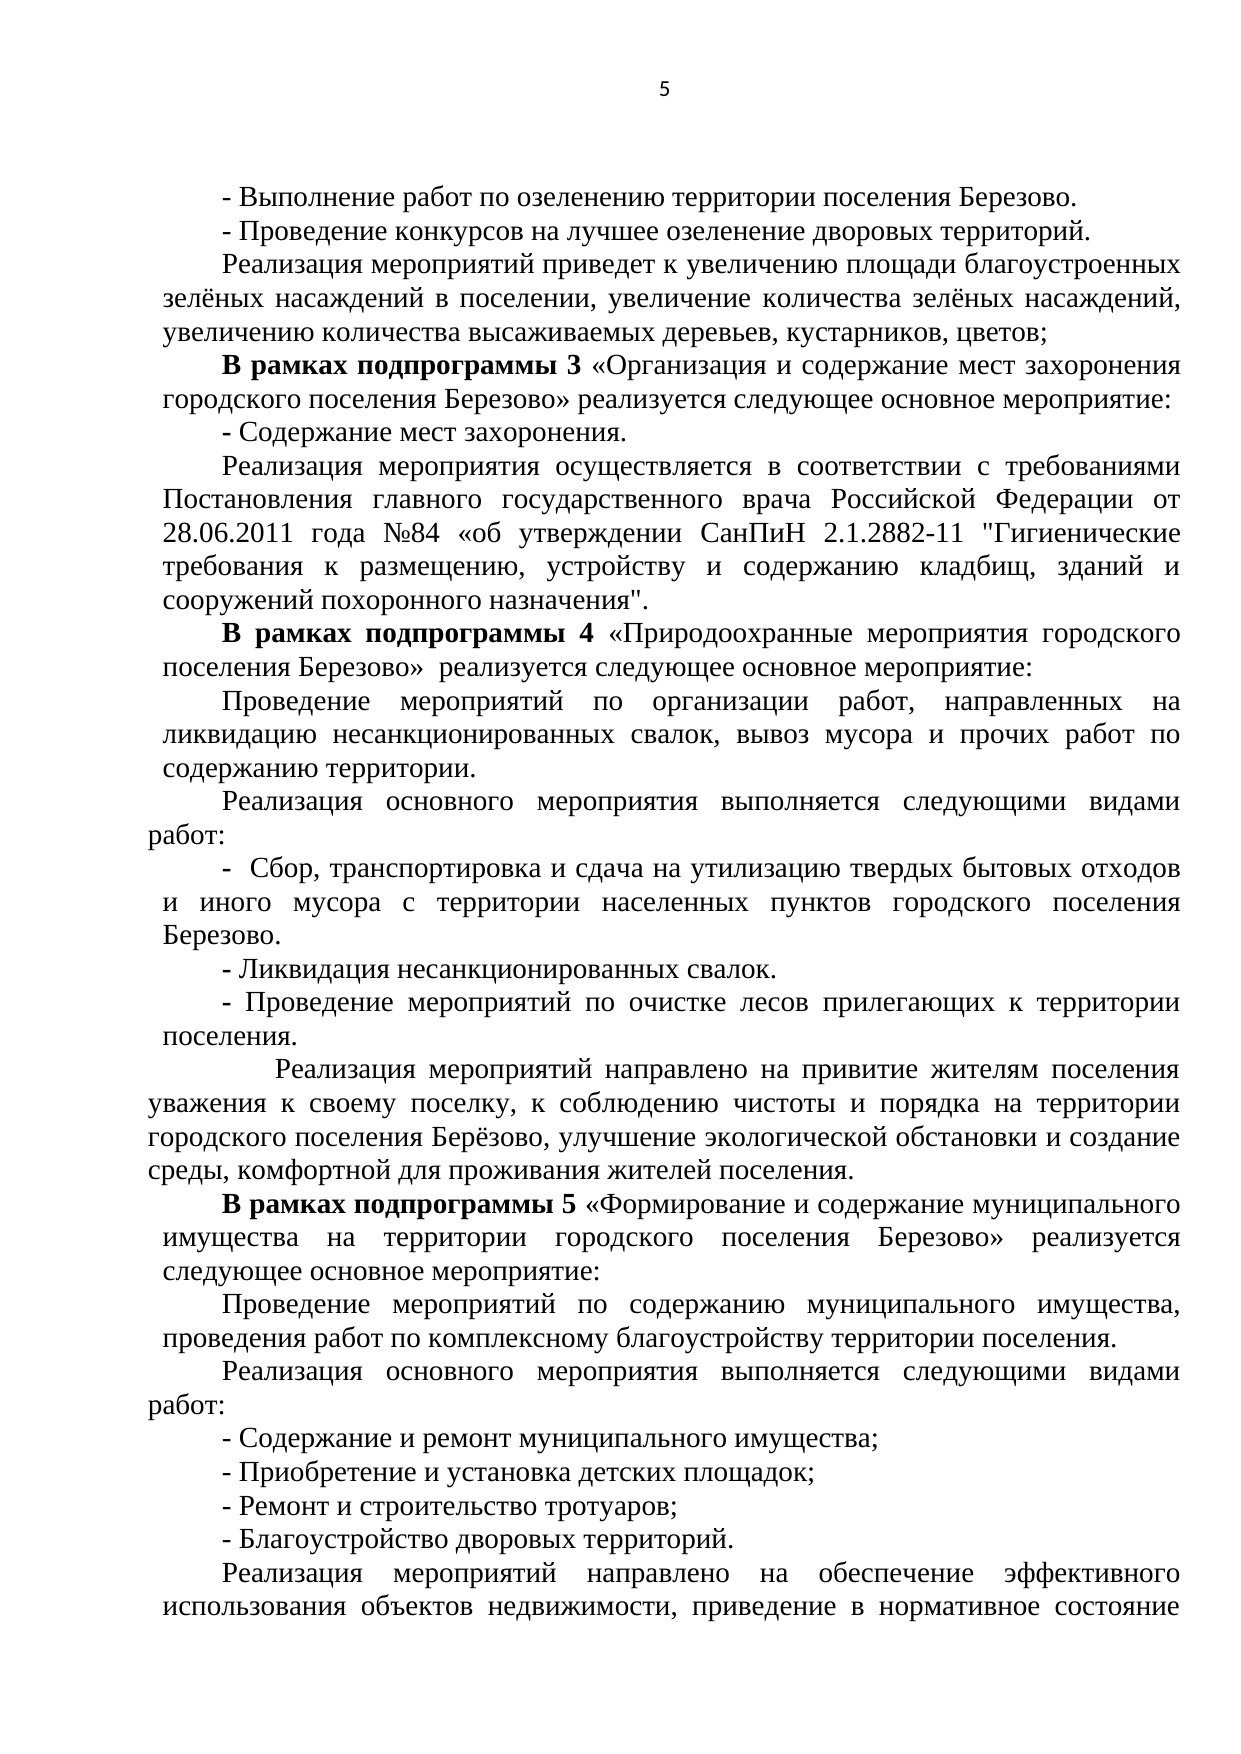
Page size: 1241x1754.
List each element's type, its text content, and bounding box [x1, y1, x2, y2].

text - Проведение мероприятий по очистке лесов прилегающих к территории поселения. [162, 984, 1181, 1052]
text Проведение мероприятий по содержанию муниципального имущества, проведения работ по комплексному благоустройству территории поселения. [162, 1286, 1181, 1353]
text - Благоустройство дворовых территорий. [162, 1521, 1181, 1555]
text - Ликвидация несанкционированных свалок. [162, 951, 1181, 984]
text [162, 1555, 1181, 1622]
text - Выполнение работ по озеленению территории поселения Березово. [162, 179, 1181, 213]
text - Сбор, транспортировка и сдача на утилизацию твердых бытовых отходов и иного мусора с территории населенных пунктов городского поселения Березово. [162, 850, 1181, 951]
text - Ремонт и строительство тротуаров; [162, 1488, 1181, 1521]
text - Содержание и ремонт муниципального имущества; [162, 1421, 1181, 1454]
text Реализация основного мероприятия выполняется следующими видами работ: [148, 1353, 1181, 1421]
text - Проведение конкурсов на лучшее озеленение дворовых территорий. [162, 213, 1181, 247]
text В рамках подпрограммы 5 «Формирование и содержание муниципального имущества на территории городского поселения Березово» реализуется следующее основное мероприятие: [162, 1186, 1181, 1286]
text - Приобретение и установка детских площадок; [162, 1454, 1181, 1488]
text - Содержание мест захоронения. [162, 414, 1181, 448]
text Реализация мероприятий приведет к увеличению площади благоустроенных зелёных насаждений в поселении, увеличение количества зелёных насаждений, увеличению количества высаживаемых деревьев, кустарников, цветов; [162, 247, 1181, 347]
text Реализация мероприятий направлено на привитие жителям поселения уважения к своему поселку, к соблюдению чистоты и порядка на территории городского поселения Берёзово, улучшение экологической обстановки и создание среды, комфортной для проживания жителей поселения. [148, 1052, 1181, 1186]
text Проведение мероприятий по организации работ, направленных на ликвидацию несанкционированных свалок, вывоз мусора и прочих работ по содержанию территории. [162, 683, 1181, 783]
text Реализация мероприятия осуществляется в соответствии с требованиями Постановления главного государственного врача Российской Федерации от 28.06.2011 года №84 «об утверждении СанПиН 2.1.2882-11 "Гигиенические требования к размещению, устройству и содержанию кладбищ, зданий и сооружений похоронного назначения". [162, 448, 1181, 616]
text В рамках подпрограммы 3 «Организация и содержание мест захоронения городского поселения Березово» реализуется следующее основное мероприятие: [162, 347, 1181, 414]
text Реализация основного мероприятия выполняется следующими видами работ: [148, 783, 1181, 850]
text В рамках подпрограммы 4 «Природоохранные мероприятия городского поселения Березово» реализуется следующее основное мероприятие: [162, 616, 1181, 683]
